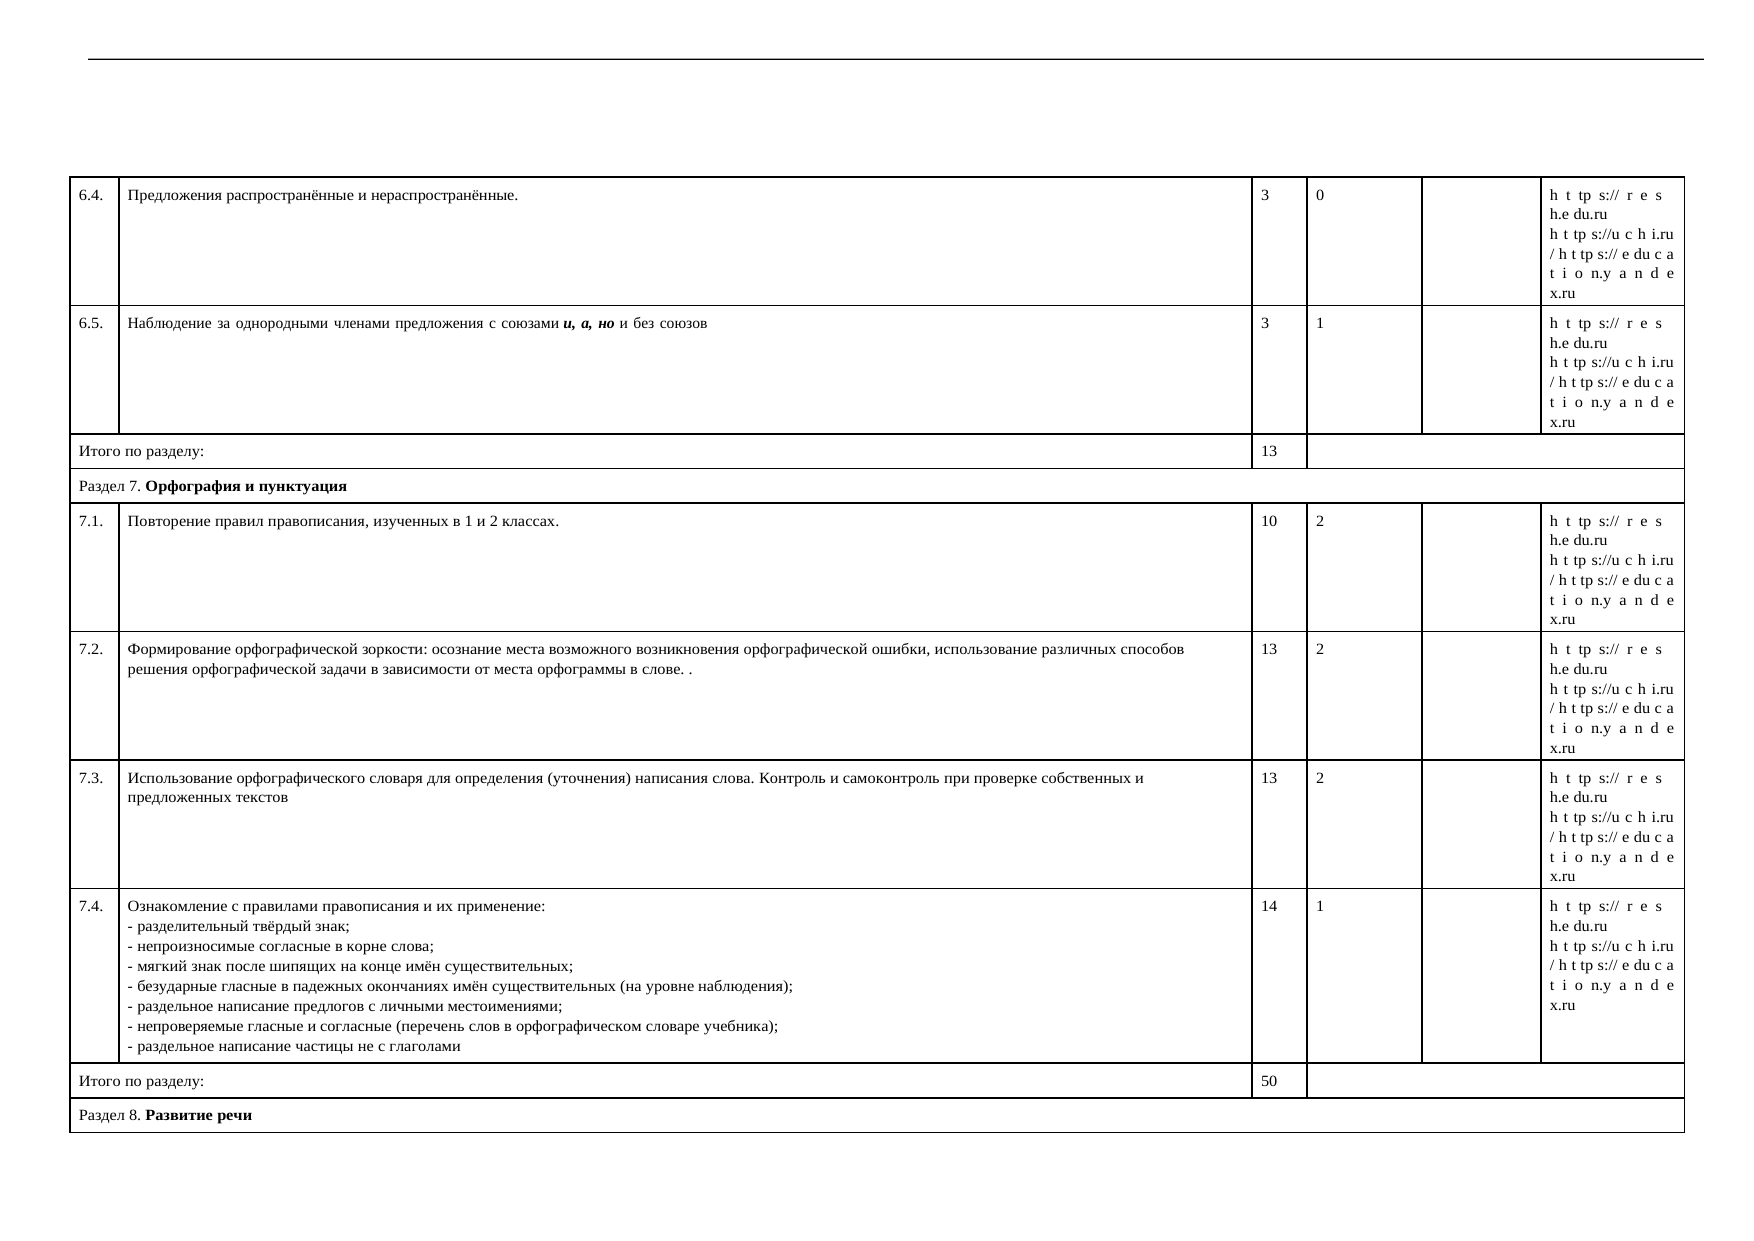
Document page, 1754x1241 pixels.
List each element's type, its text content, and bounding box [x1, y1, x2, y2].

table_cell 1 [1308, 889, 1421, 1062]
table_cell 14 [1253, 889, 1306, 1062]
table_header h t tp s:// r e s h.e du.ru h t tp s://u c h i.ru / h t tp s:// e du c a t i o n.y a n d e x.ru [1542, 178, 1684, 304]
table_cell Итого по разделу: [71, 435, 1251, 468]
table_cell [1423, 761, 1540, 888]
table_cell 13 [1253, 761, 1306, 888]
table_cell 13 [1253, 632, 1306, 759]
table_cell h t tp s:// r e s h.e du.ru h t tp s://u c h i.ru / h t tp s:// e du c a t i o n.y a n d e x.ru [1542, 504, 1684, 631]
table_cell [1423, 632, 1540, 759]
table_cell Итого по разделу: [71, 1064, 1251, 1097]
table_cell 7.2. [71, 632, 118, 759]
table_header Предложения распространённые и нераспространённые. [120, 178, 1251, 304]
table_header 6.4. [71, 178, 118, 304]
table_cell h t tp s:// r e s h.e du.ru h t tp s://u c h i.ru / h t tp s:// e du c a t i o n.y a n d e x.ru [1542, 632, 1684, 759]
table_cell 7.4. [71, 889, 118, 1062]
table_cell 50 [1253, 1064, 1306, 1097]
table_cell Раздел 8. Развитие речи [71, 1099, 1684, 1132]
table_cell h t tp s:// r e s h.e du.ru h t tp s://u c h i.ru / h t tp s:// e du c a t i o n.y a n d e x.ru [1542, 306, 1684, 433]
table_cell Наблюдение за однородными членами предложения с союзами и, а, но и без союзов [120, 306, 1251, 433]
table_cell 2 [1308, 504, 1421, 631]
table_cell [1423, 306, 1540, 433]
table_cell Повторение правил правописания, изученных в 1 и 2 классах. [120, 504, 1251, 631]
table_cell 13 [1253, 435, 1306, 468]
table_header 3 [1253, 178, 1306, 304]
table_cell [1423, 889, 1540, 1062]
table_cell 3 [1253, 306, 1306, 433]
table_cell [1308, 435, 1684, 468]
table_cell Формирование орфографической зоркости: осознание места возможного возникновения орфографической ошибки, использование различных способов решения орфографической задачи в зависимости от места орфограммы в слове. . [120, 632, 1251, 759]
table_cell 10 [1253, 504, 1306, 631]
table_cell h t tp s:// r e s h.e du.ru h t tp s://u c h i.ru / h t tp s:// e du c a t i o n.y a n d e x.ru [1542, 761, 1684, 888]
table_header [1423, 178, 1540, 304]
table_cell [1308, 1064, 1684, 1097]
table_cell h t tp s:// r e s h.e du.ru h t tp s://u c h i.ru / h t tp s:// e du c a t i o n.y a n d e x.ru [1542, 889, 1684, 1062]
table_cell 2 [1308, 632, 1421, 759]
table_cell 7.3. [71, 761, 118, 888]
table_cell 7.1. [71, 504, 118, 631]
table_cell Ознакомление с правилами правописания и их применение: разделительный твёрдый знак; непроизносимые согласные в корне слова; мягкий знак после шипящих на конце имён существительных; безударные гласные в падежных окончаниях имён существительных (на уровне наблюдения); раздельное написание предлогов с личными местоимениями; непроверяемые гласные и согласные (перечень слов в орфографическом словаре учебника); раздельное написание частицы не с глаголами [120, 889, 1251, 1062]
table_cell Использование орфографического словаря для определения (уточнения) написания слова. Контроль и самоконтроль при проверке собственных и предложенных текстов [120, 761, 1251, 888]
table_cell [1423, 504, 1540, 631]
table_cell 2 [1308, 761, 1421, 888]
table_cell 6.5. [71, 306, 118, 433]
table_cell 1 [1308, 306, 1421, 433]
table_header 0 [1308, 178, 1421, 304]
table_cell Раздел 7. Орфография и пунктуация [71, 469, 1684, 502]
